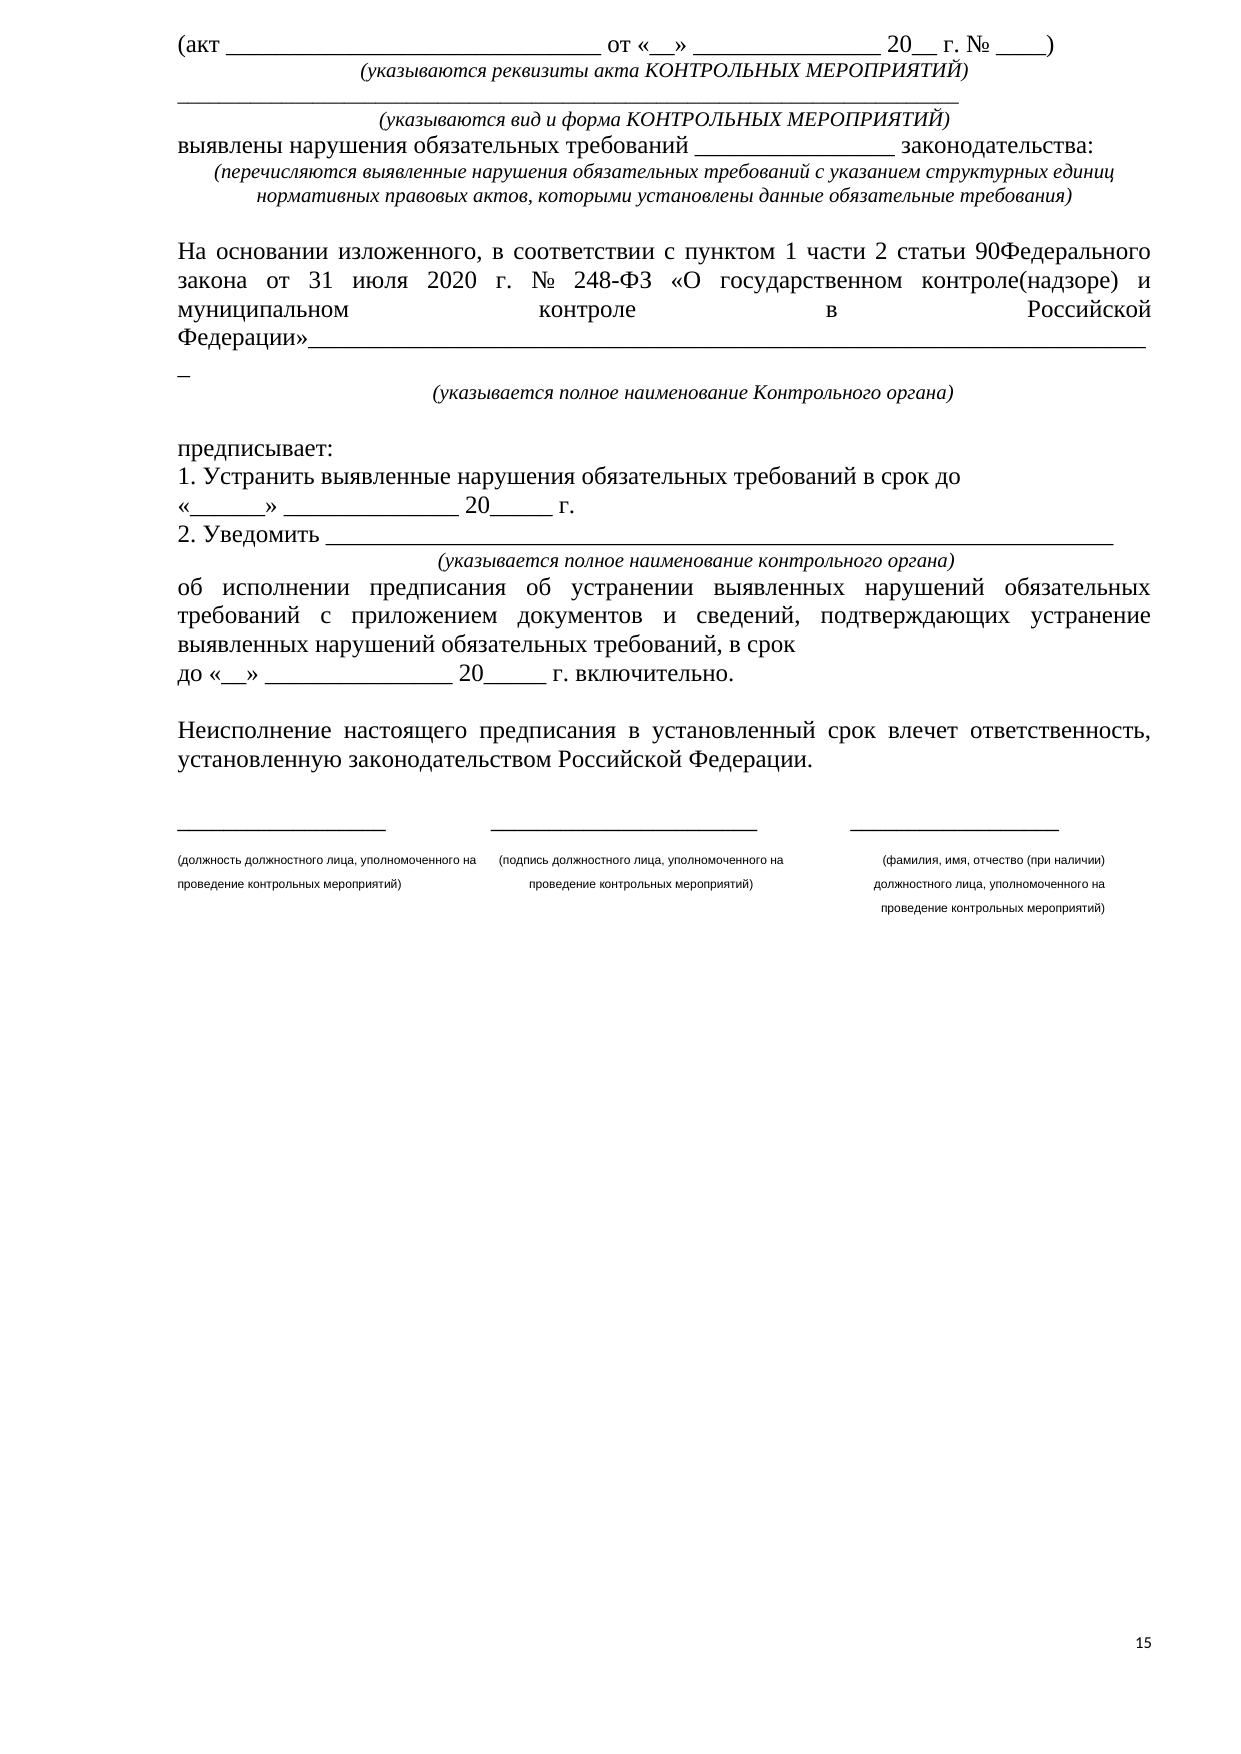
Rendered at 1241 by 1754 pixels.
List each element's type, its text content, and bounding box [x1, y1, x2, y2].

table_header __________________ [798, 797, 1111, 842]
table_cell (фамилия, имя, отчество (при наличии) должностного лица, уполномоченного на проведение контрольных мероприятий) [798, 842, 1111, 935]
table_cell (должность должностного лица, уполномоченного на проведение контрольных мероприятий) [171, 842, 484, 935]
text (акт ______________________________ от «__» _______________ 20__ г. № ____) [177, 29, 1152, 58]
text Неисполнение настоящего предписания в установленный срок влечет ответственность, установленную законодательством Российской Федерации. [177, 716, 1152, 773]
text (указываются реквизиты акта КОНТРОЛЬНЫХ МЕРОПРИЯТИЙ) [177, 58, 1152, 82]
text об исполнении предписания об устранении выявленных нарушений обязательных требований с приложением документов и сведений, подтверждающих устранение выявленных нарушений обязательных требований, в срок [177, 572, 1152, 658]
text (указывается полное наименование контрольного органа) [177, 548, 1152, 572]
text «______» ______________ 20_____ г. [177, 490, 1152, 519]
text (перечисляются выявленные нарушения обязательных требований с указанием структурных единиц нормативных правовых актов, которыми установлены данные обязательные требования) [177, 159, 1152, 207]
table_header _______________________ [484, 797, 798, 842]
text до «__» _______________ 20_____ г. включительно. [177, 658, 1152, 687]
table_cell (подпись должностного лица, уполномоченного на проведение контрольных мероприятий) [484, 842, 798, 935]
text 1. Устранить выявленные нарушения обязательных требований в срок до [177, 461, 1152, 490]
text (указываются вид и форма КОНТРОЛЬНЫХ МЕРОПРИЯТИЙ) [177, 106, 1152, 131]
text (указывается полное наименование Контрольного органа) [177, 380, 1152, 404]
text ___________________________________________________________________________ [177, 82, 1152, 106]
text выявлены нарушения обязательных требований ________________ законодательства: [177, 131, 1152, 159]
text предписывает: [177, 433, 1152, 461]
table_header __________________ [171, 797, 484, 842]
text На основании изложенного, в соответствии с пунктом 1 части 2 статьи 90Федерального закона от 31 июля 2020 г. № 248-ФЗ «О государственном контроле(надзоре) и муниципальном контроле в Российской Федерации»____________________________________________________________________ [177, 236, 1152, 380]
text 2. Уведомить _______________________________________________________________ [177, 519, 1152, 548]
